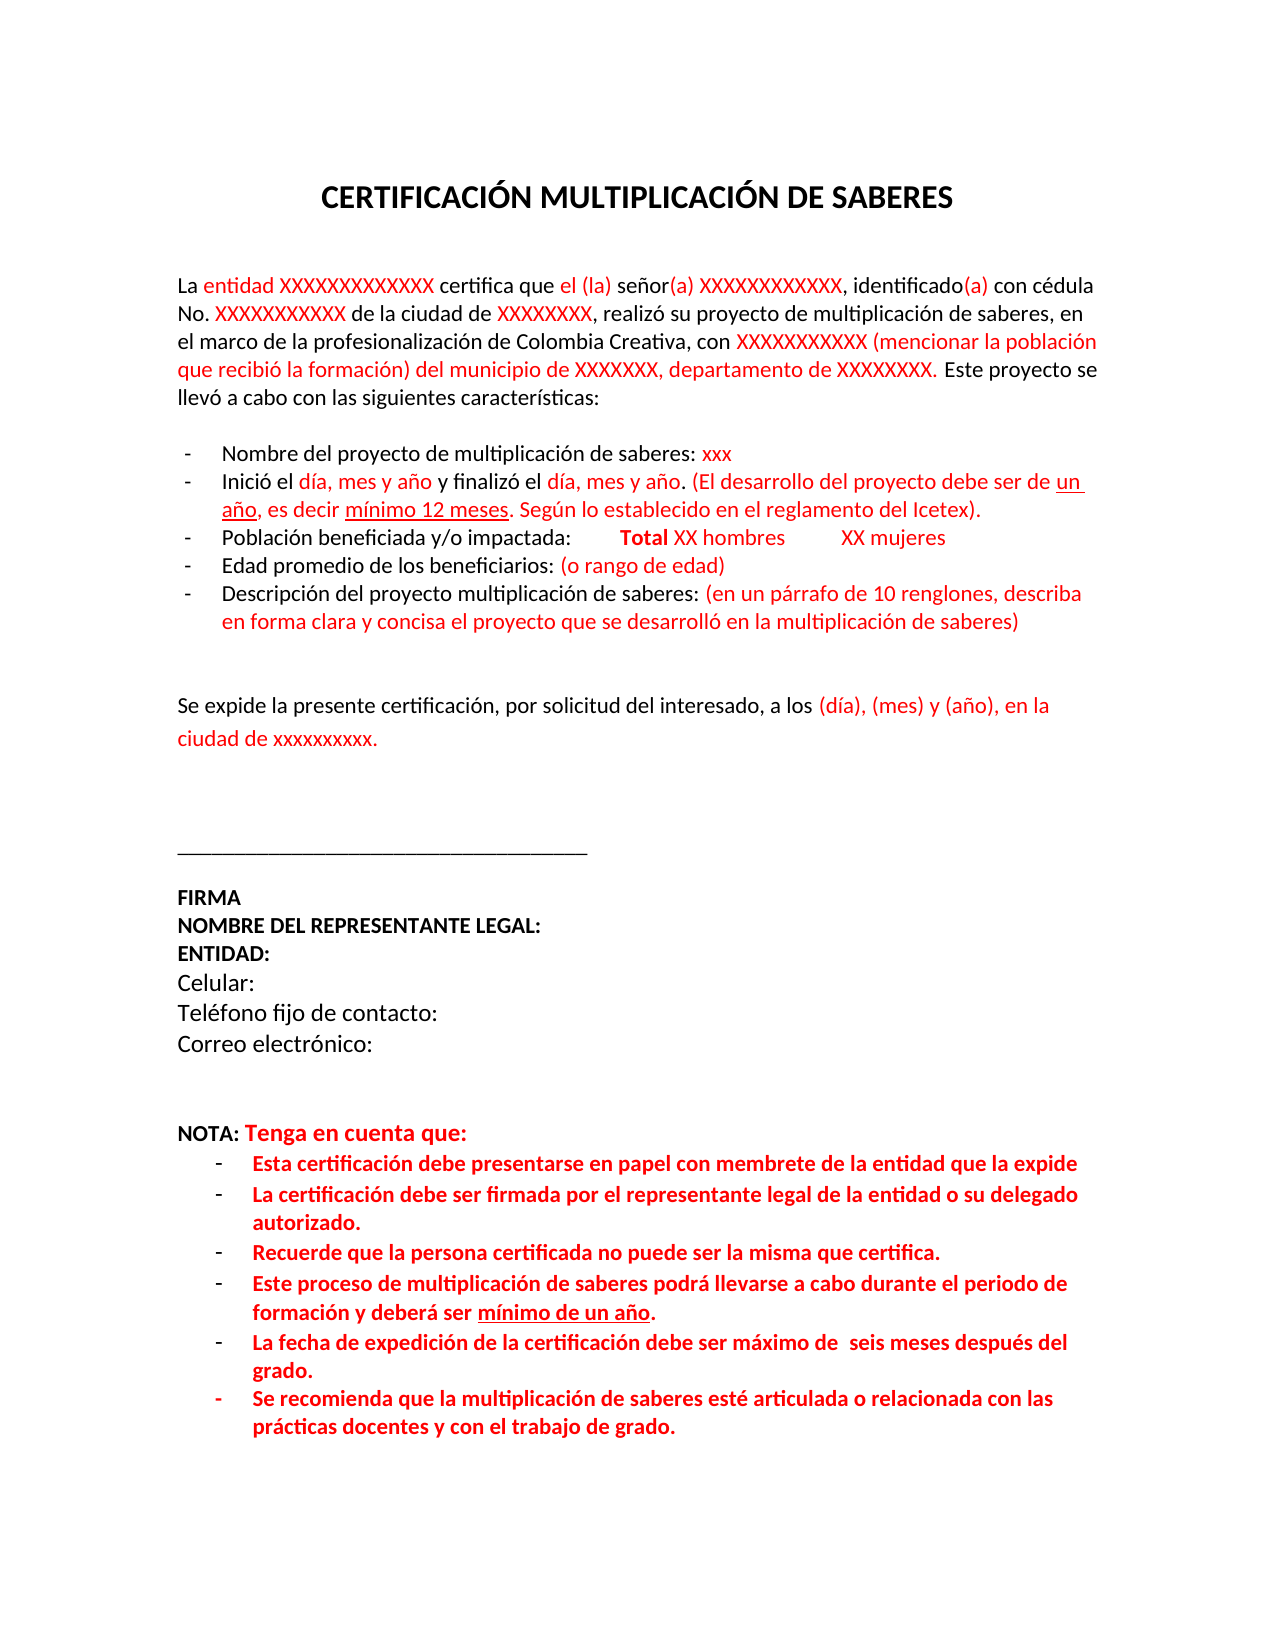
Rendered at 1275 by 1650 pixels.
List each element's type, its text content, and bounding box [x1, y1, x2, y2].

list La certificación debe ser firmada por el representante legal de la entidad o su delegado autorizado. [215, 1178, 1098, 1237]
list NOTA: Tenga en cuenta que: [177, 1117, 1098, 1147]
list Recuerde que la persona certificada no puede ser la misma que certifica. [215, 1237, 1098, 1267]
list Descripción del proyecto multiplicación de saberes: (en un párrafo de 10 renglones, describa en forma clara y concisa el proyecto que se desarrolló en la multiplicación de saberes) [184, 579, 1098, 636]
list Inició el día, mes y año y finalizó el día, mes y año. (El desarrollo del proyecto debe ser de un año, es decir mínimo 12 meses. Según lo establecido en el reglamento del Icetex). [184, 467, 1098, 523]
list Este proceso de multiplicación de saberes podrá llevarse a cabo durante el periodo de formación y deberá ser mínimo de un año. [215, 1267, 1098, 1326]
text La entidad XXXXXXXXXXXXX certifica que el (la) señor(a) XXXXXXXXXXXX, identificado(a) con cédula No. XXXXXXXXXXX de la ciudad de XXXXXXXX, realizó su proyecto de multiplicación de saberes, en el marco de la profesionalización de Colombia Creativa, con XXXXXXXXXXX (mencionar la población que recibió la formación) del municipio de XXXXXXX, departamento de XXXXXXXX. Este proyecto se llevó a cabo con las siguientes características: [177, 271, 1098, 411]
text Celular: [177, 967, 1098, 997]
text NOMBRE DEL REPRESENTANTE LEGAL: [177, 911, 1098, 939]
text Correo electrónico: [177, 1028, 1098, 1058]
text CERTIFICACIÓN MULTIPLICACIÓN DE SABERES [177, 176, 1098, 216]
text Se expide la presente certificación, por solicitud del interesado, a los (día), (mes) y (año), en la ciudad de xxxxxxxxxx. [177, 692, 1098, 752]
list Nombre del proyecto de multiplicación de saberes: xxx [184, 439, 1098, 467]
list Se recomienda que la multiplicación de saberes esté articulada o relacionada con las prácticas docentes y con el trabajo de grado. [215, 1384, 1098, 1440]
text Teléfono fijo de contacto: [177, 997, 1098, 1028]
text ENTIDAD: [177, 939, 1098, 967]
text ____________________________________ [177, 830, 1098, 858]
list Esta certificación debe presentarse en papel con membrete de la entidad que la expide [215, 1147, 1098, 1178]
list Población beneficiada y/o impactada: Total XX hombres XX mujeres [184, 523, 1098, 551]
text FIRMA [177, 883, 1098, 911]
list La fecha de expedición de la certificación debe ser máximo de seis meses después del grado. [215, 1326, 1098, 1384]
list Edad promedio de los beneficiarios: (o rango de edad) [184, 551, 1098, 579]
